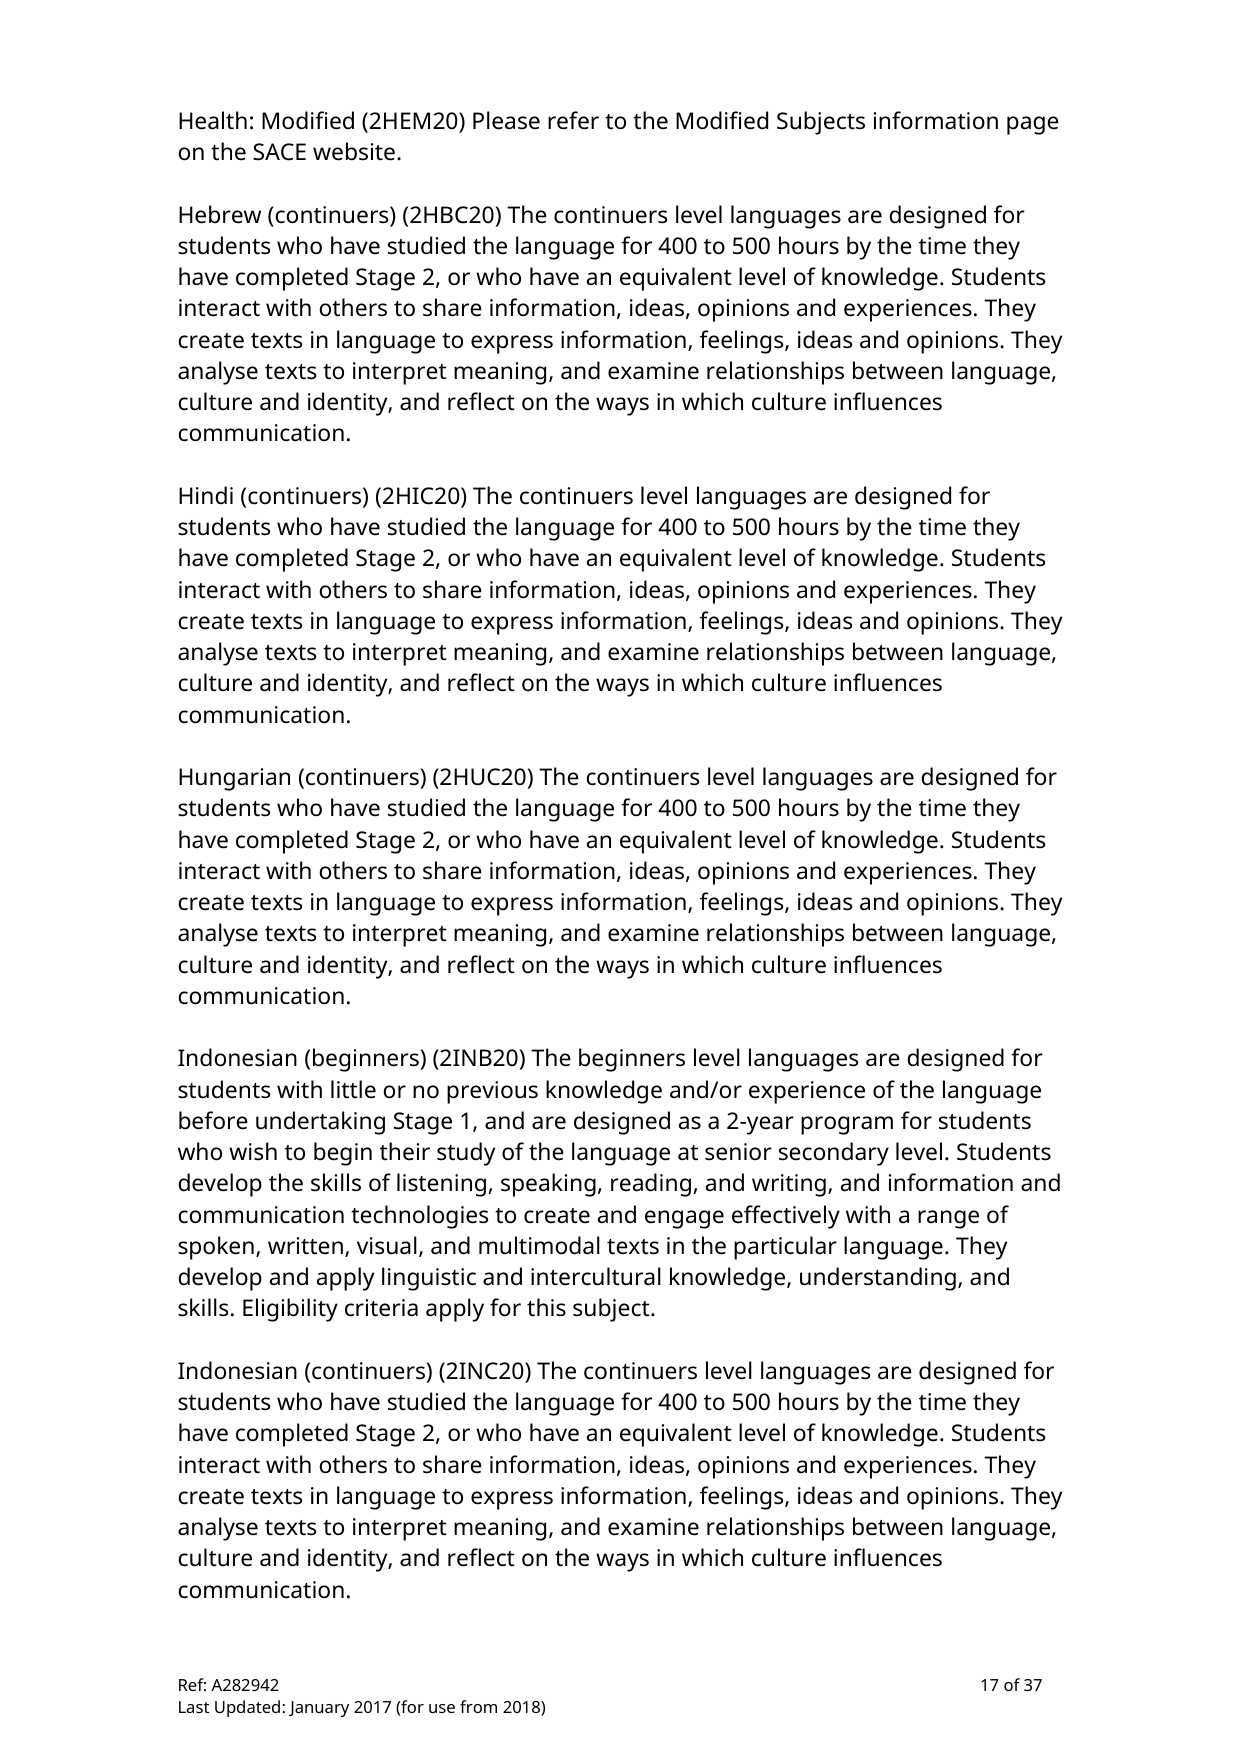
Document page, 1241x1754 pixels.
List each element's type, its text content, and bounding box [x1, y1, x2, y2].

text Health: Modified (2HEM20) Please refer to the Modified Subjects information page on the SACE website. [177, 105, 1063, 167]
text Indonesian (beginners) (2INB20) The beginners level languages are designed for students with little or no previous knowledge and/or experience of the language before undertaking Stage 1, and are designed as a 2-year program for students who wish to begin their study of the language at senior secondary level. Students develop the skills of listening, speaking, reading, and writing, and information and communication technologies to create and engage effectively with a range of spoken, written, visual, and multimodal texts in the particular language. They develop and apply linguistic and intercultural knowledge, understanding, and skills. Eligibility criteria apply for this subject. [177, 1042, 1063, 1323]
text Indonesian (continuers) (2INC20) The continuers level languages are designed for students who have studied the language for 400 to 500 hours by the time they have completed Stage 2, or who have an equivalent level of knowledge. Students interact with others to share information, ideas, opinions and experiences. They create texts in language to express information, feelings, ideas and opinions. They analyse texts to interpret meaning, and examine relationships between language, culture and identity, and reflect on the ways in which culture influences communication. [177, 1355, 1063, 1605]
text Hungarian (continuers) (2HUC20) The continuers level languages are designed for students who have studied the language for 400 to 500 hours by the time they have completed Stage 2, or who have an equivalent level of knowledge. Students interact with others to share information, ideas, opinions and experiences. They create texts in language to express information, feelings, ideas and opinions. They analyse texts to interpret meaning, and examine relationships between language, culture and identity, and reflect on the ways in which culture influences communication. [177, 761, 1063, 1011]
text Hindi (continuers) (2HIC20) The continuers level languages are designed for students who have studied the language for 400 to 500 hours by the time they have completed Stage 2, or who have an equivalent level of knowledge. Students interact with others to share information, ideas, opinions and experiences. They create texts in language to express information, feelings, ideas and opinions. They analyse texts to interpret meaning, and examine relationships between language, culture and identity, and reflect on the ways in which culture influences communication. [177, 480, 1063, 730]
text Hebrew (continuers) (2HBC20) The continuers level languages are designed for students who have studied the language for 400 to 500 hours by the time they have completed Stage 2, or who have an equivalent level of knowledge. Students interact with others to share information, ideas, opinions and experiences. They create texts in language to express information, feelings, ideas and opinions. They analyse texts to interpret meaning, and examine relationships between language, culture and identity, and reflect on the ways in which culture influences communication. [177, 198, 1063, 448]
